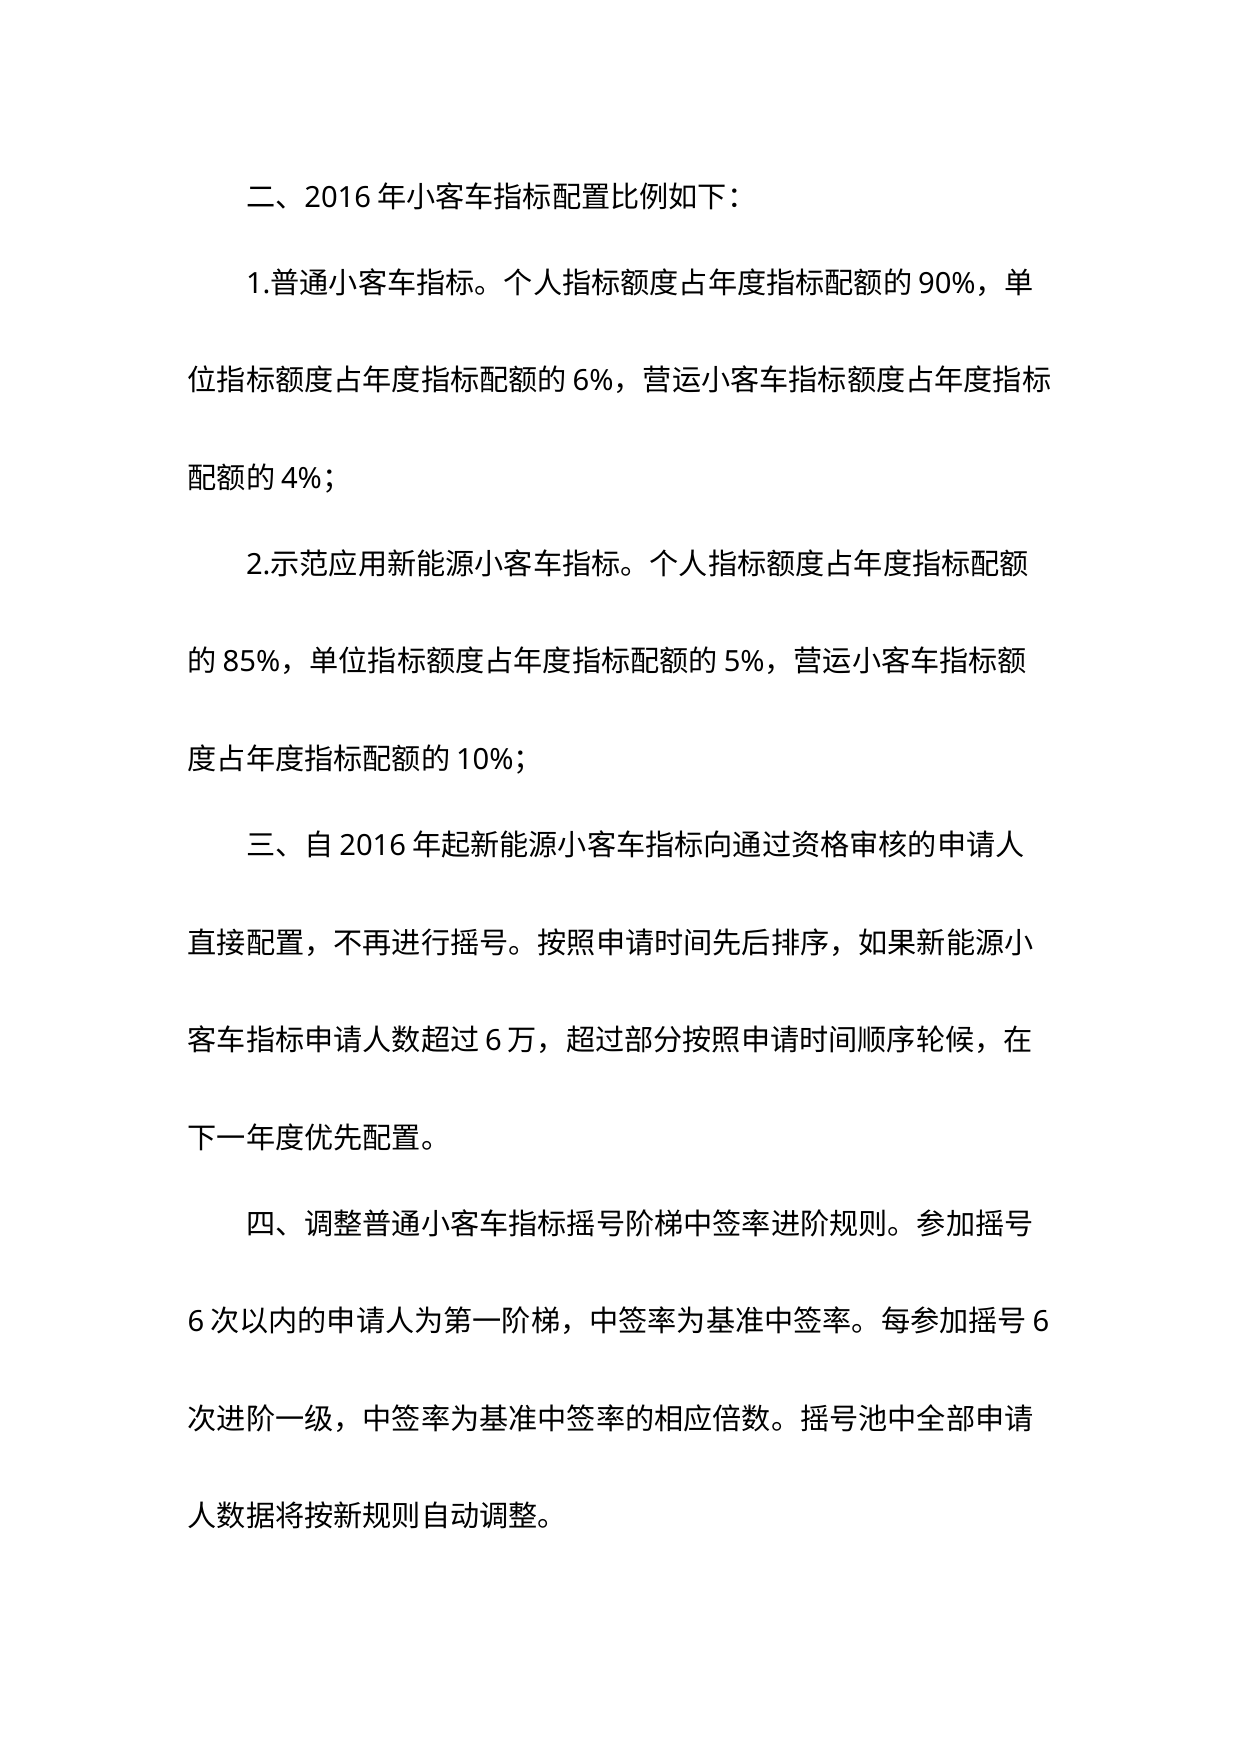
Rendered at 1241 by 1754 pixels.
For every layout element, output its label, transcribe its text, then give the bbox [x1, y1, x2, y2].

text 2.示范应用新能源小客车指标。个人指标额度占年度指标配额的85%，单位指标额度占年度指标配额的5%，营运小客车指标额度占年度指标配额的10%； [187, 529, 1053, 789]
text 四、调整普通小客车指标摇号阶梯中签率进阶规则。参加摇号6次以内的申请人为第一阶梯，中签率为基准中签率。每参加摇号6次进阶一级，中签率为基准中签率的相应倍数。摇号池中全部申请人数据将按新规则自动调整。 [187, 1189, 1053, 1547]
text 二、2016年小客车指标配置比例如下： [187, 162, 1053, 227]
text 三、自2016年起新能源小客车指标向通过资格审核的申请人直接配置，不再进行摇号。按照申请时间先后排序，如果新能源小客车指标申请人数超过6万，超过部分按照申请时间顺序轮候，在下一年度优先配置。 [187, 810, 1053, 1168]
text 1.普通小客车指标。个人指标额度占年度指标配额的90%，单位指标额度占年度指标配额的6%，营运小客车指标额度占年度指标配额的4%； [187, 248, 1053, 508]
